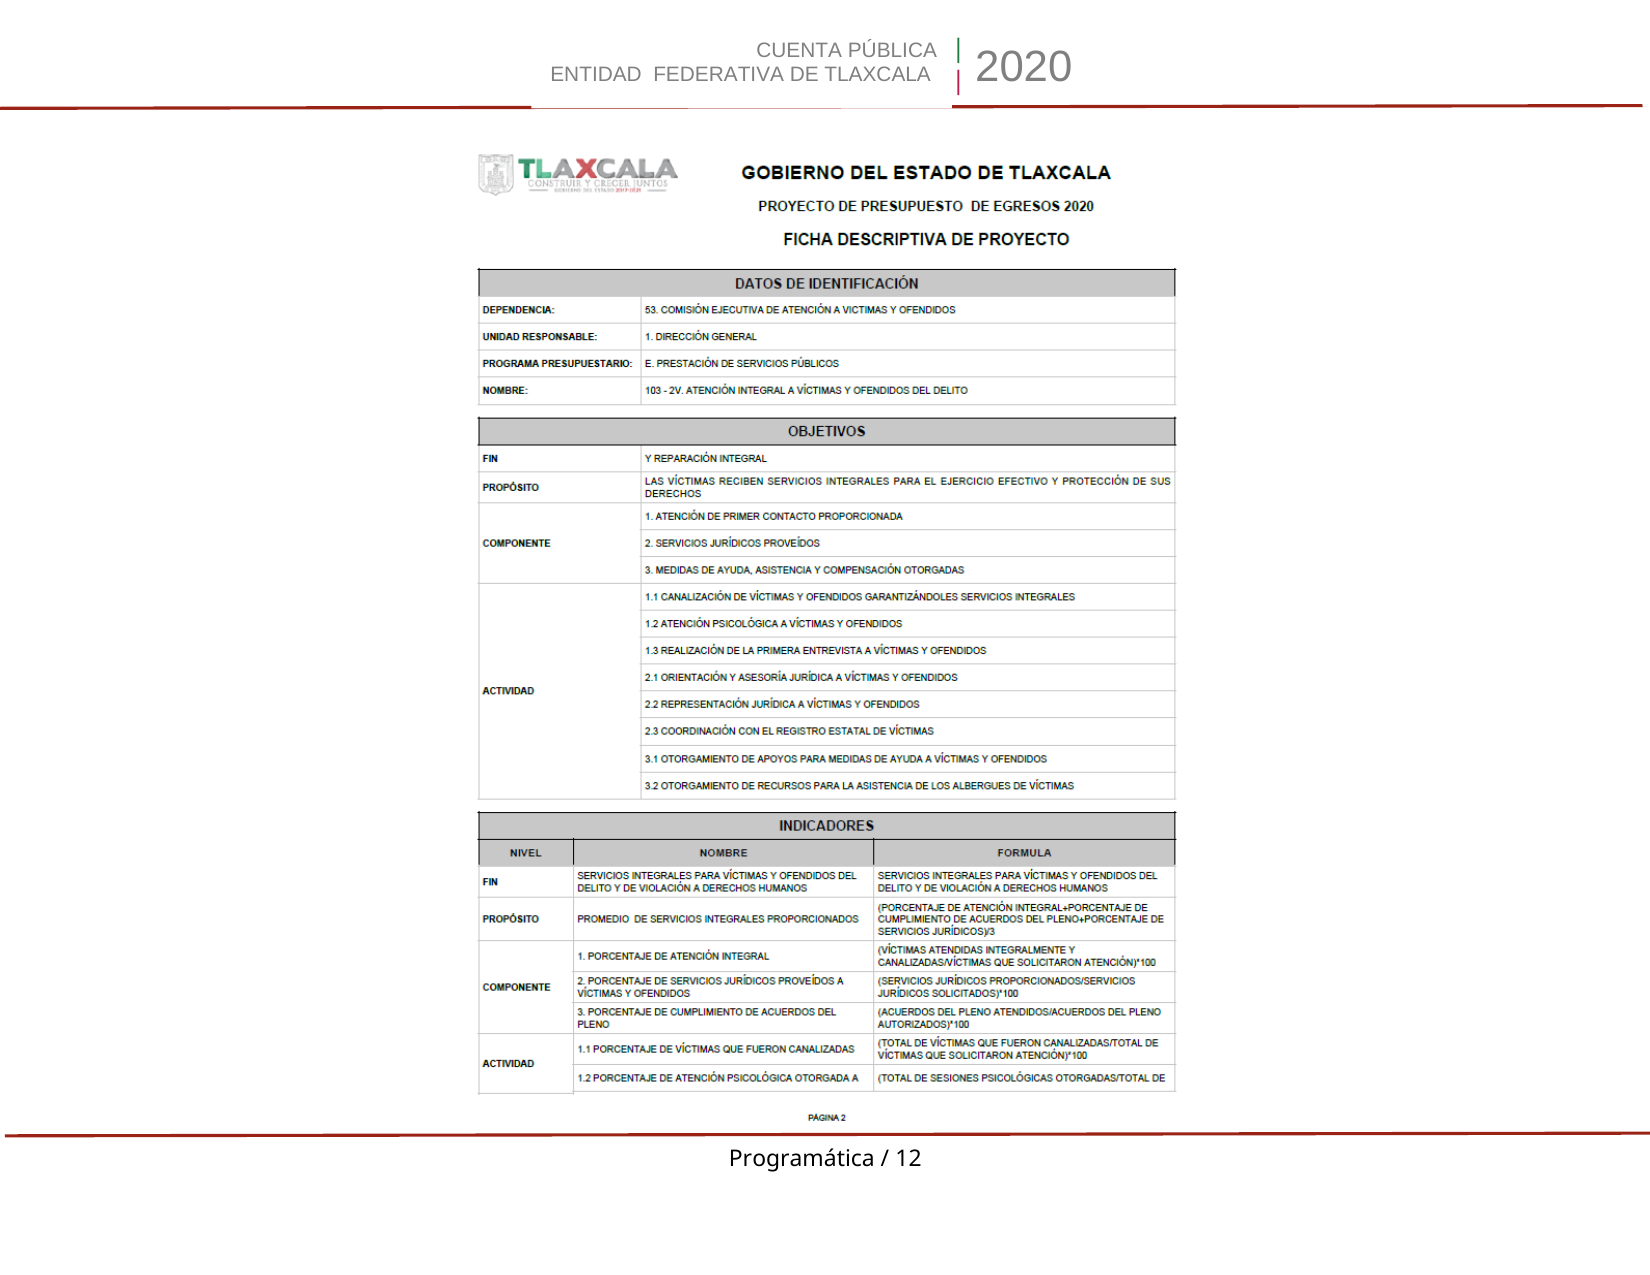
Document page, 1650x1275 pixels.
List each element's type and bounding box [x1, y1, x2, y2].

picture [951, 29, 970, 98]
picture [455, 150, 1195, 1124]
